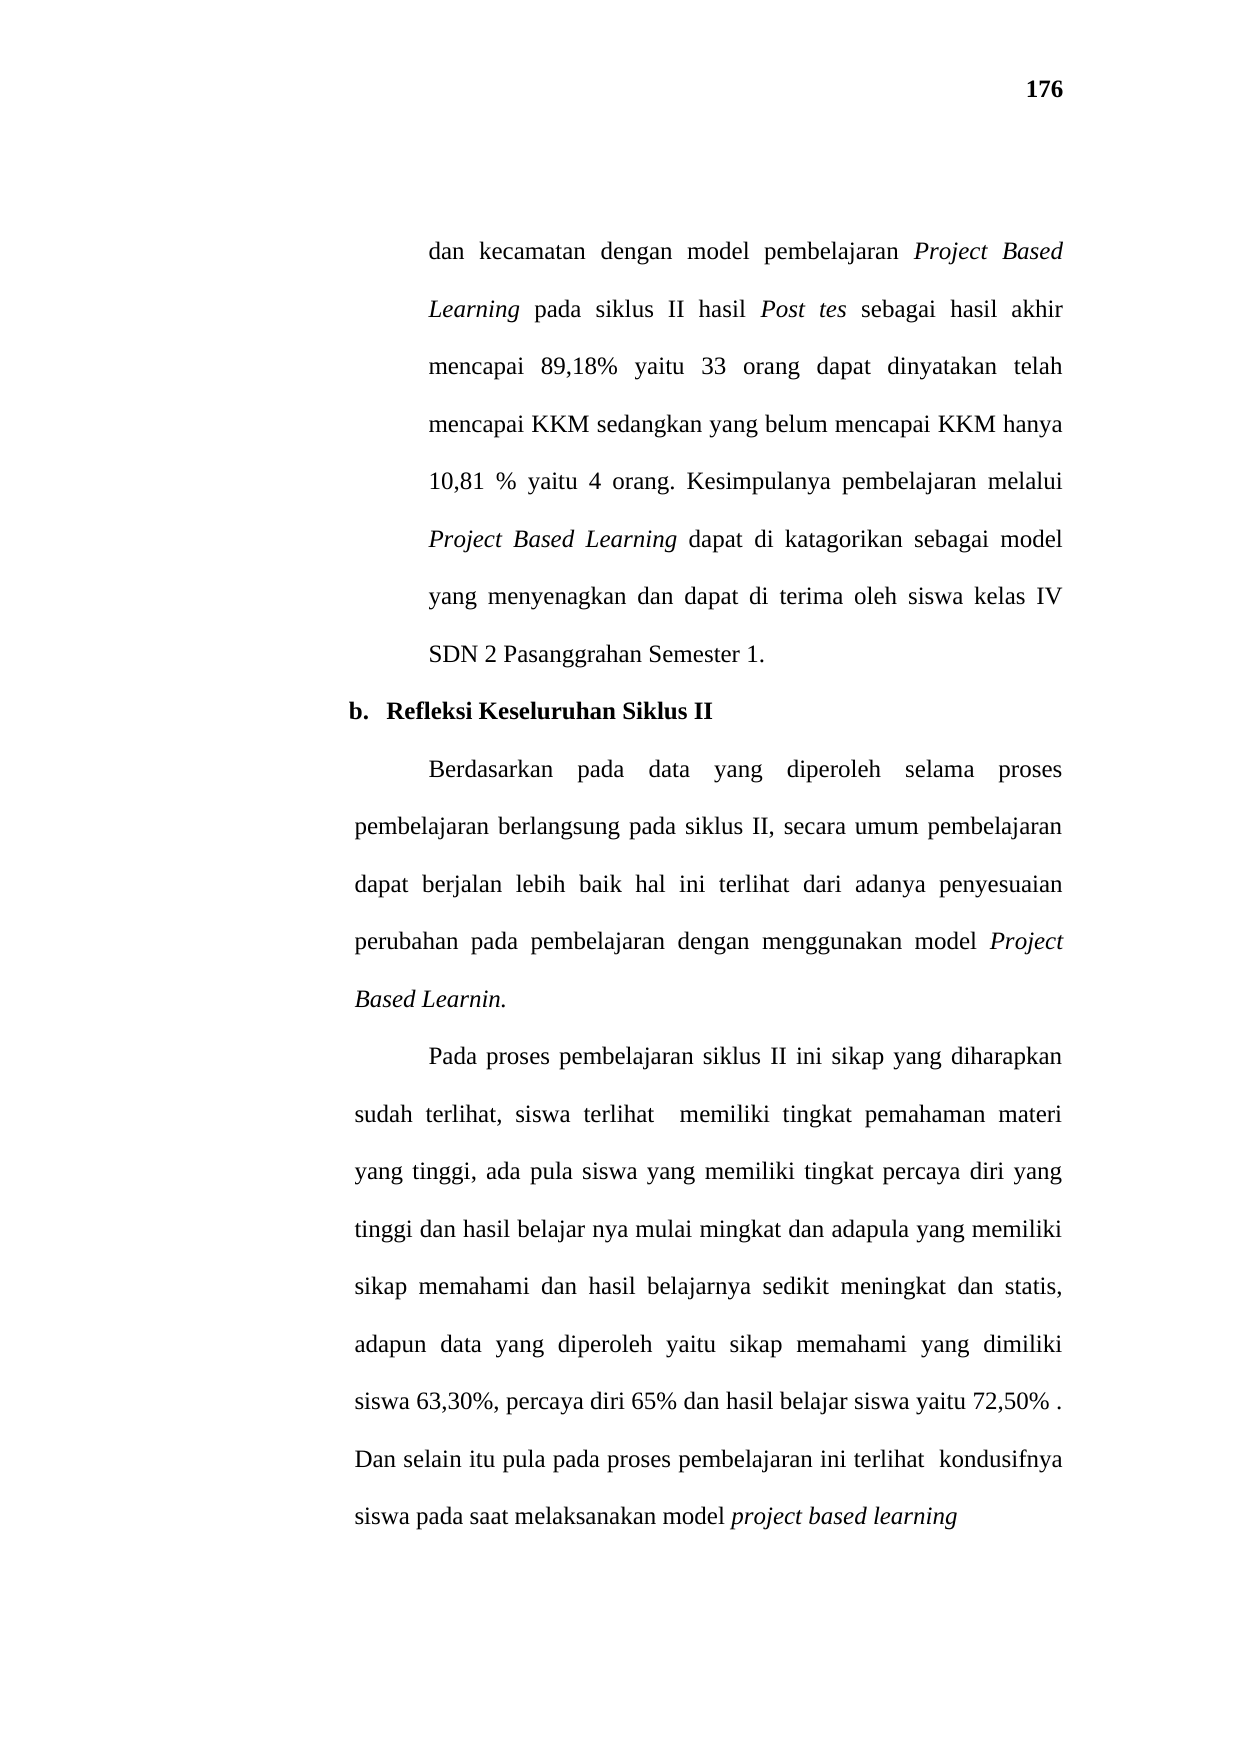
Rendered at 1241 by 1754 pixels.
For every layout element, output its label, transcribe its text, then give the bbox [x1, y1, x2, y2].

list Berdasarkan pada data yang diperoleh selama proses pembelajaran berlangsung pada siklus II, secara umum pembelajaran dapat berjalan lebih baik hal ini terlihat dari adanya penyesuaian perubahan pada pembelajaran dengan menggunakan model Project Based Learnin. [354, 754, 1063, 1012]
list Refleksi Keseluruhan Siklus II [349, 696, 1063, 725]
list Pada proses pembelajaran siklus II ini sikap yang diharapkan sudah terlihat, siswa terlihat memiliki tingkat pemahaman materi yang tinggi, ada pula siswa yang memiliki tingkat percaya diri yang tinggi dan hasil belajar nya mulai mingkat dan adapula yang memiliki sikap memahami dan hasil belajarnya sedikit meningkat dan statis, adapun data yang diperoleh yaitu sikap memahami yang dimiliki siswa 63,30%, percaya diri 65% dan hasil belajar siswa yaitu 72,50% . Dan selain itu pula pada proses pembelajaran ini terlihat kondusifnya siswa pada saat melaksanakan model project based learning [354, 1041, 1063, 1530]
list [428, 236, 1063, 667]
